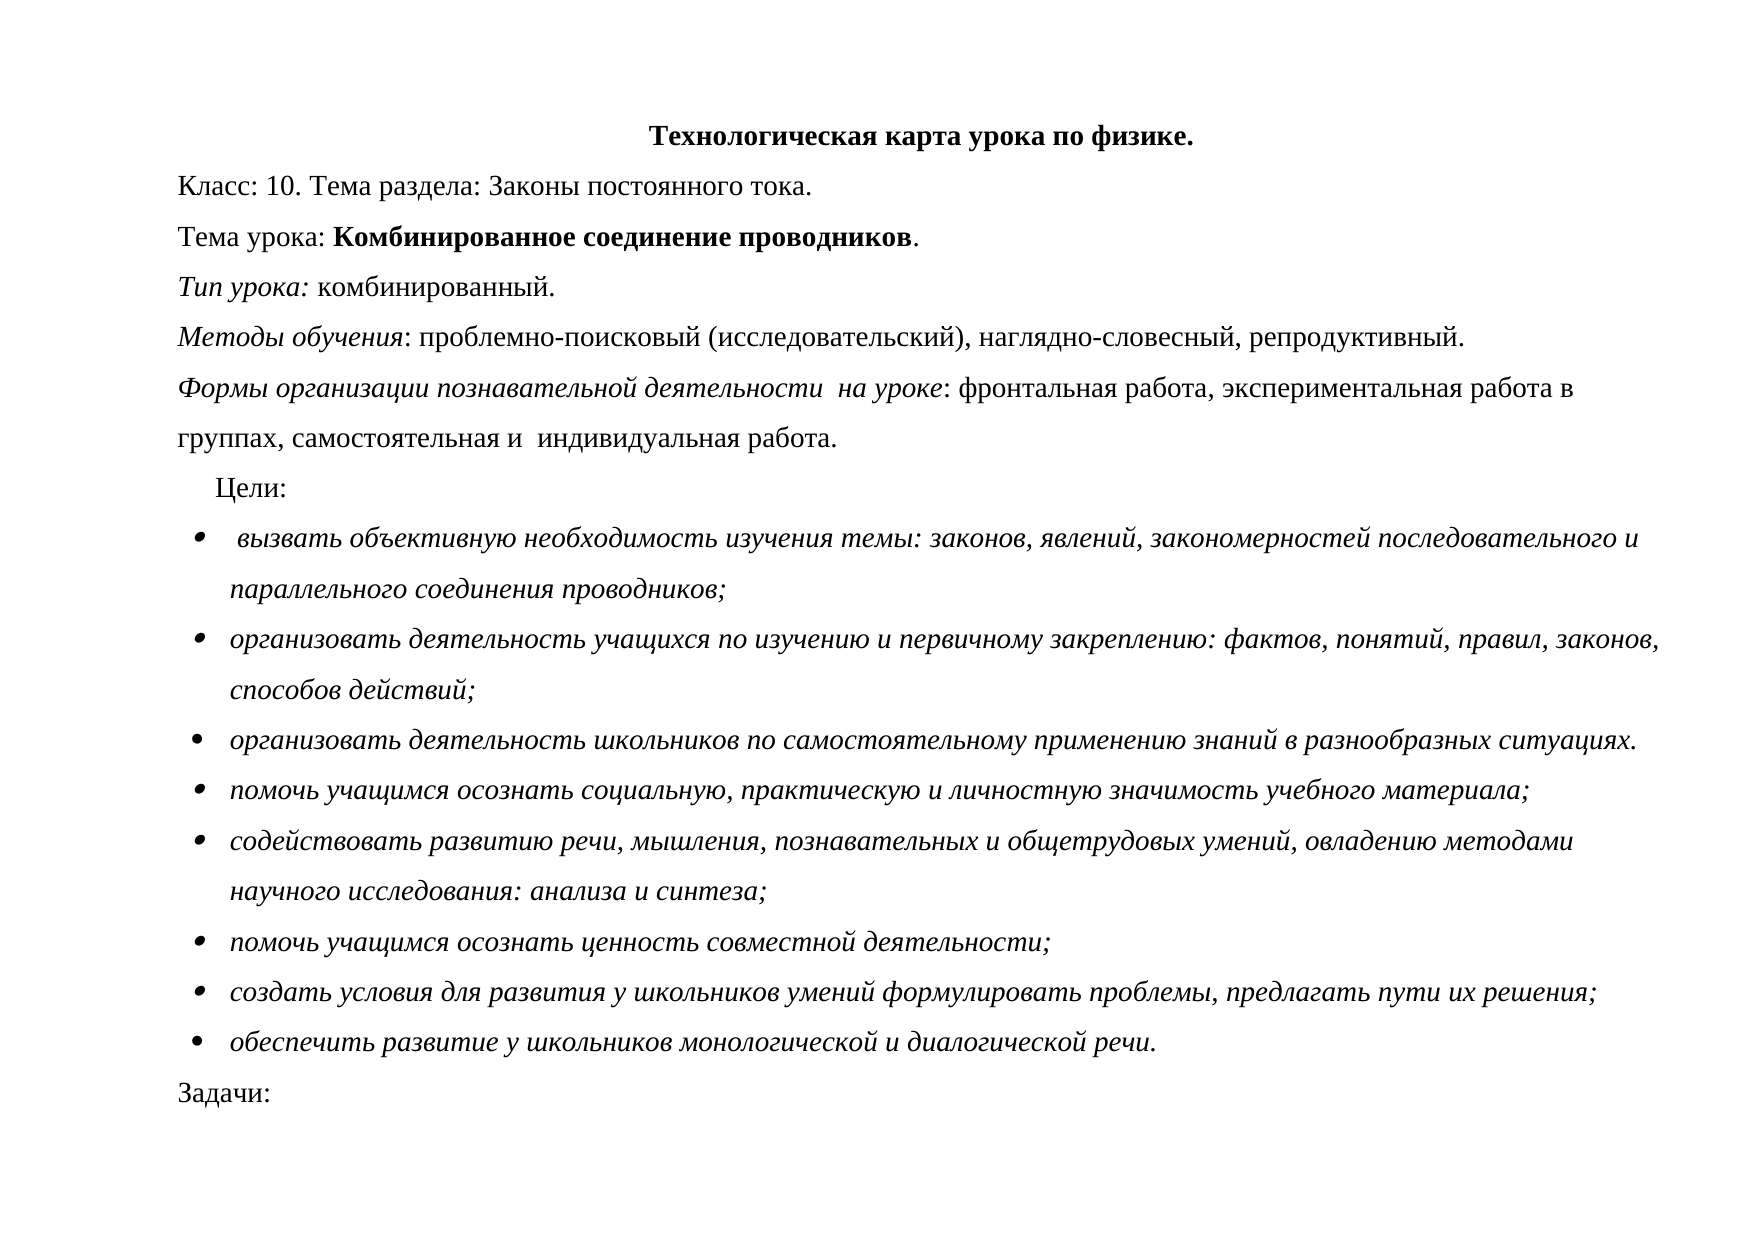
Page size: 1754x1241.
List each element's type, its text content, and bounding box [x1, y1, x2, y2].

text Задачи: [177, 1075, 1665, 1108]
text Методы обучения: проблемно-поисковый (исследовательский), наглядно-словесный, репродуктивный. [177, 319, 1665, 353]
text Технологическая карта урока по физике. [177, 118, 1665, 152]
text Тип урока: комбинированный. [177, 269, 1665, 303]
list вызвать объективную необходимость изучения темы: законов, явлений, закономерностей последовательного и параллельного соединения проводников; [192, 521, 1665, 604]
list организовать деятельность школьников по самостоятельному применению знаний в разнообразных ситуациях. [192, 722, 1665, 756]
list создать условия для развития у школьников умений формулировать проблемы, предлагать пути их решения; [192, 974, 1665, 1008]
list обеспечить развитие у школьников монологической и диалогической речи. [192, 1024, 1665, 1058]
list помочь учащимся осознать социальную, практическую и личностную значимость учебного материала; [192, 772, 1665, 806]
list организовать деятельность учащихся по изучению и первичному закреплению: фактов, понятий, правил, законов, способов действий; [192, 621, 1665, 705]
text Цели: [215, 470, 1665, 504]
text Класс: 10. Тема раздела: Законы постоянного тока. [177, 168, 1665, 202]
text Формы организации познавательной деятельности на уроке: фронтальная работа, экспериментальная работа в группах, самостоятельная и индивидуальная работа. [177, 370, 1665, 453]
list содействовать развитию речи, мышления, познавательных и общетрудовых умений, овладению методами научного исследования: анализа и синтеза; [192, 823, 1665, 907]
list помочь учащимся осознать ценность совместной деятельности; [192, 924, 1665, 957]
text Тема урока: Комбинированное соединение проводников. [177, 219, 1665, 252]
